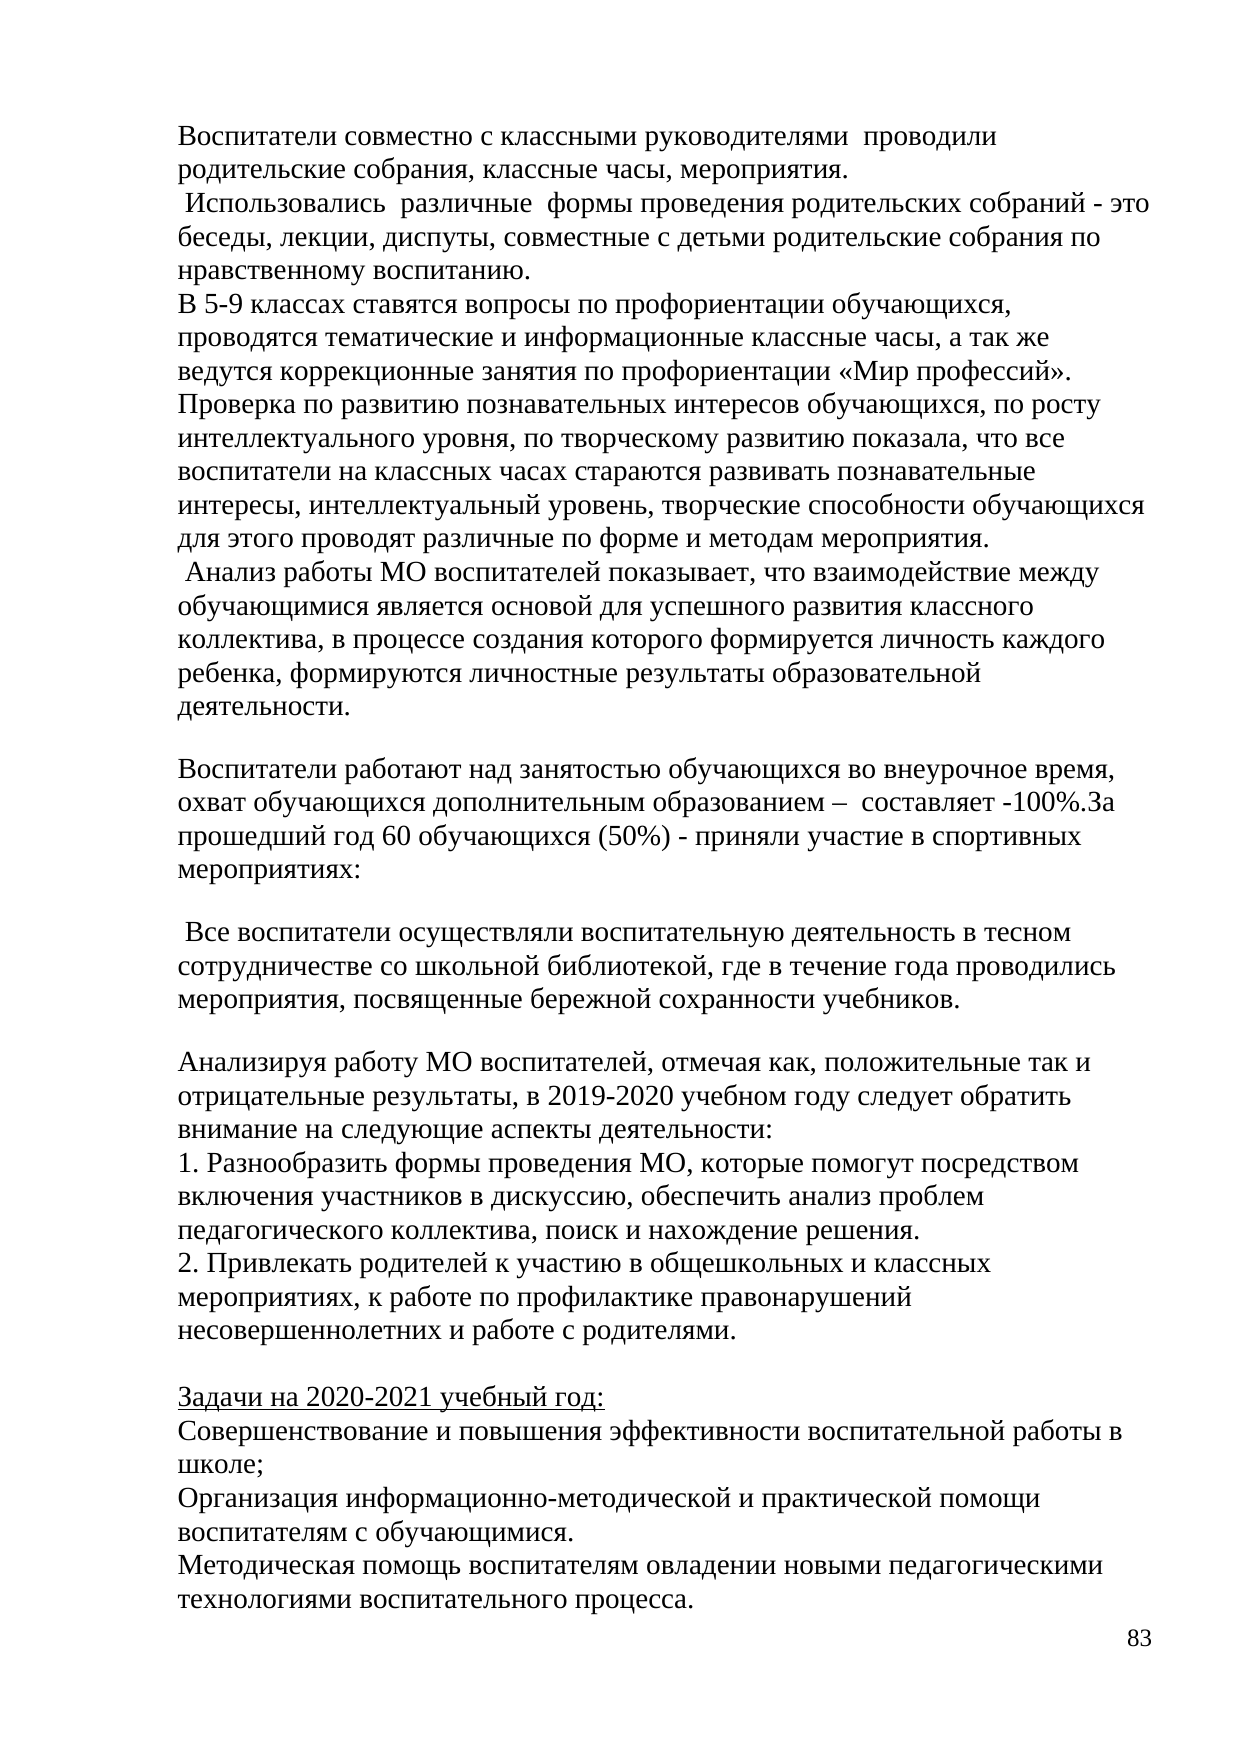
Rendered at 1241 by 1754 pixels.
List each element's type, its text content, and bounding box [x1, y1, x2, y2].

text Все воспитатели осуществляли воспитательную деятельность в тесном сотрудничестве со школьной библиотекой, где в течение года проводились мероприятия, посвященные бережной сохранности учебников. [177, 914, 1152, 1015]
text Совершенствование и повышения эффективности воспитательной работы в школе; [177, 1413, 1152, 1480]
text Анализ работы МО воспитателей показывает, что взаимодействие между обучающимися является основой для успешного развития классного коллектива, в процессе создания которого формируется личность каждого ребенка, формируются личностные результаты образовательной деятельности. [177, 554, 1152, 722]
text Воспитатели работают над занятостью обучающихся во внеурочное время, охват обучающихся дополнительным образованием – составляет -100%.За прошедший год 60 обучающихся (50%) - приняли участие в спортивных мероприятиях: [177, 751, 1152, 885]
text Воспитатели совместно с классными руководителями проводили родительские собрания, классные часы, мероприятия. [177, 118, 1152, 185]
text Анализируя работу МО воспитателей, отмечая как, положительные так и отрицательные результаты, в 2019-2020 учебном году следует обратить внимание на следующие аспекты деятельности: [177, 1044, 1152, 1145]
text 1. Разнообразить формы проведения МО, которые помогут посредством включения участников в дискуссию, обеспечить анализ проблем педагогического коллектива, поиск и нахождение решения. [177, 1145, 1152, 1245]
text В 5-9 классах ставятся вопросы по профориентации обучающихся, проводятся тематические и информационные классные часы, а так же ведутся коррекционные занятия по профориентации «Мир профессий». [177, 286, 1152, 386]
text Задачи на 2020-2021 учебный год: [177, 1379, 1152, 1413]
text Организация информационно-методической и практической помощи воспитателям с обучающимися. [177, 1480, 1152, 1547]
text Методическая помощь воспитателям овладении новыми педагогическими технологиями воспитательного процесса. [177, 1547, 1152, 1614]
text Использовались различные формы проведения родительских собраний - это беседы, лекции, диспуты, совместные с детьми родительские собрания по нравственному воспитанию. [177, 185, 1152, 286]
text Проверка по развитию познавательных интересов обучающихся, по росту интеллектуального уровня, по творческому развитию показала, что все воспитатели на классных часах стараются развивать познавательные интересы, интеллектуальный уровень, творческие способности обучающихся для этого проводят различные по форме и методам мероприятия. [177, 386, 1152, 554]
text 2. Привлекать родителей к участию в общешкольных и классных мероприятиях, к работе по профилактике правонарушений несовершеннолетних и работе с родителями. [177, 1245, 1152, 1346]
